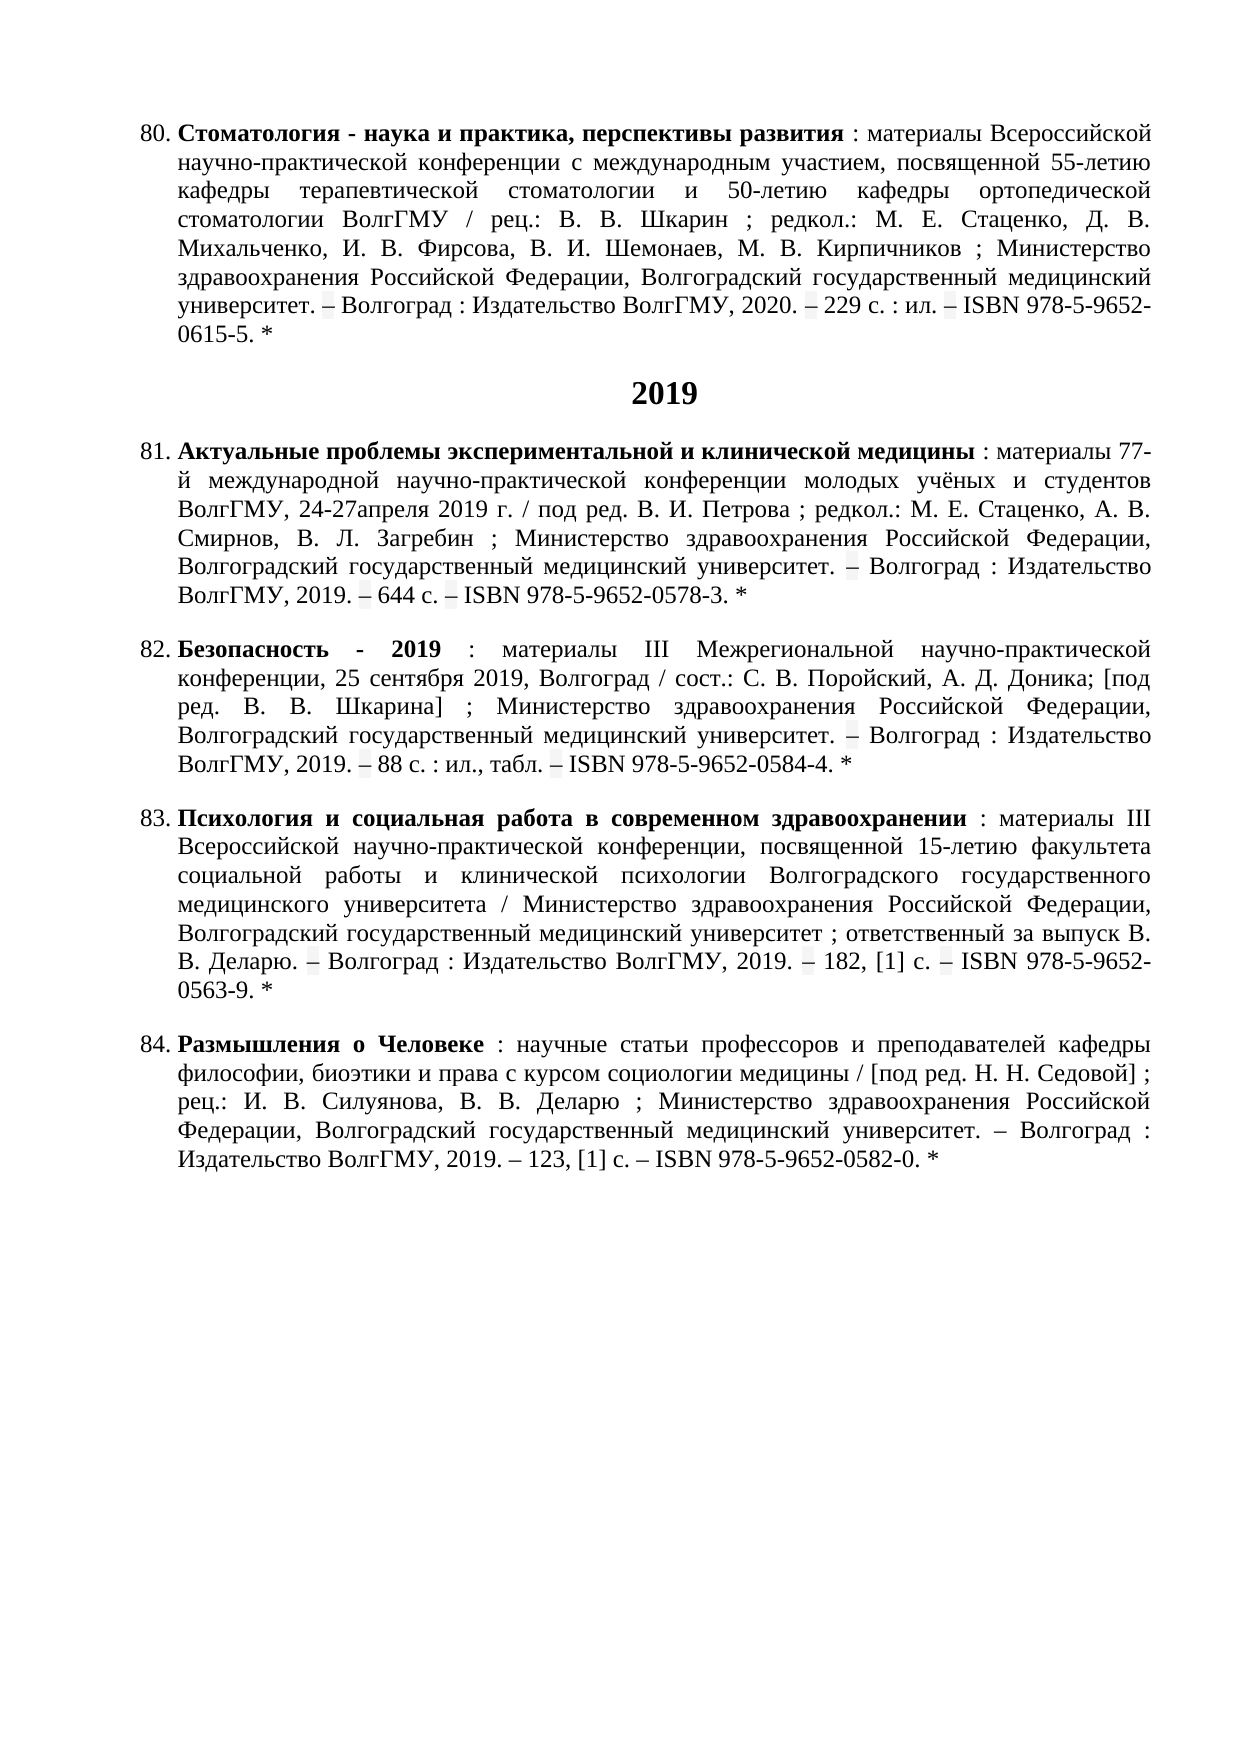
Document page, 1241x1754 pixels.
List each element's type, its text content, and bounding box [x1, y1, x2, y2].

text 2019 [177, 373, 1152, 411]
list Стоматология - наука и практика, перспективы развития : материалы Всероссийской научно-практической конференции с международным участием, посвященной 55-летию кафедры терапевтической стоматологии и 50-летию кафедры ортопедической стоматологии ВолгГМУ / рец.: В. В. Шкарин ; редкол.: М. Е. Стаценко, Д. В. Михальченко, И. В. Фирсова, В. И. Шемонаев, М. В. Кирпичников ; Министерство здравоохранения Российской Федерации, Волгоградский государственный медицинский университет. – Волгоград : Издательство ВолгГМУ, 2020. – 229 с. : ил. – ISBN 978-5-9652-0615-5. * [140, 118, 1152, 348]
list Психология и социальная работа в современном здравоохранении : материалы III Всероссийской научно-практической конференции, посвященной 15-летию факультета социальной работы и клинической психологии Волгоградского государственного медицинского университета / Министерство здравоохранения Российской Федерации, Волгоградский государственный медицинский университет ; ответственный за выпуск В. В. Деларю. – Волгоград : Издательство ВолгГМУ, 2019. – 182, [1] с. – ISBN 978-5-9652-0563-9. * [140, 803, 1152, 1004]
list Безопасность - 2019 : материалы III Межрегиональной научно-практической конференции, 25 сентября 2019, Волгоград / сост.: С. В. Поройский, А. Д. Доника; [под ред. В. В. Шкарина] ; Министерство здравоохранения Российской Федерации, Волгоградский государственный медицинский университет. – Волгоград : Издательство ВолгГМУ, 2019. – 88 с. : ил., табл. – ISBN 978-5-9652-0584-4. * [140, 634, 1152, 778]
list Актуальные проблемы экспериментальной и клинической медицины : материалы 77-й международной научно-практической конференции молодых учёных и студентов ВолгГМУ, 24-27апреля 2019 г. / под ред. В. И. Петрова ; редкол.: М. Е. Стаценко, А. В. Смирнов, В. Л. Загребин ; Министерство здравоохранения Российской Федерации, Волгоградский государственный медицинский университет. – Волгоград : Издательство ВолгГМУ, 2019. – 644 с. – ISBN 978-5-9652-0578-3. * [140, 436, 1152, 609]
list Размышления о Человеке : научные статьи профессоров и преподавателей кафедры философии, биоэтики и права с курсом социологии медицины / [под ред. Н. Н. Седовой] ; рец.: И. В. Силуянова, В. В. Деларю ; Министерство здравоохранения Российской Федерации, Волгоградский государственный медицинский университет. – Волгоград : Издательство ВолгГМУ, 2019. – 123, [1] c. – ISBN 978-5-9652-0582-0. * [140, 1029, 1152, 1173]
